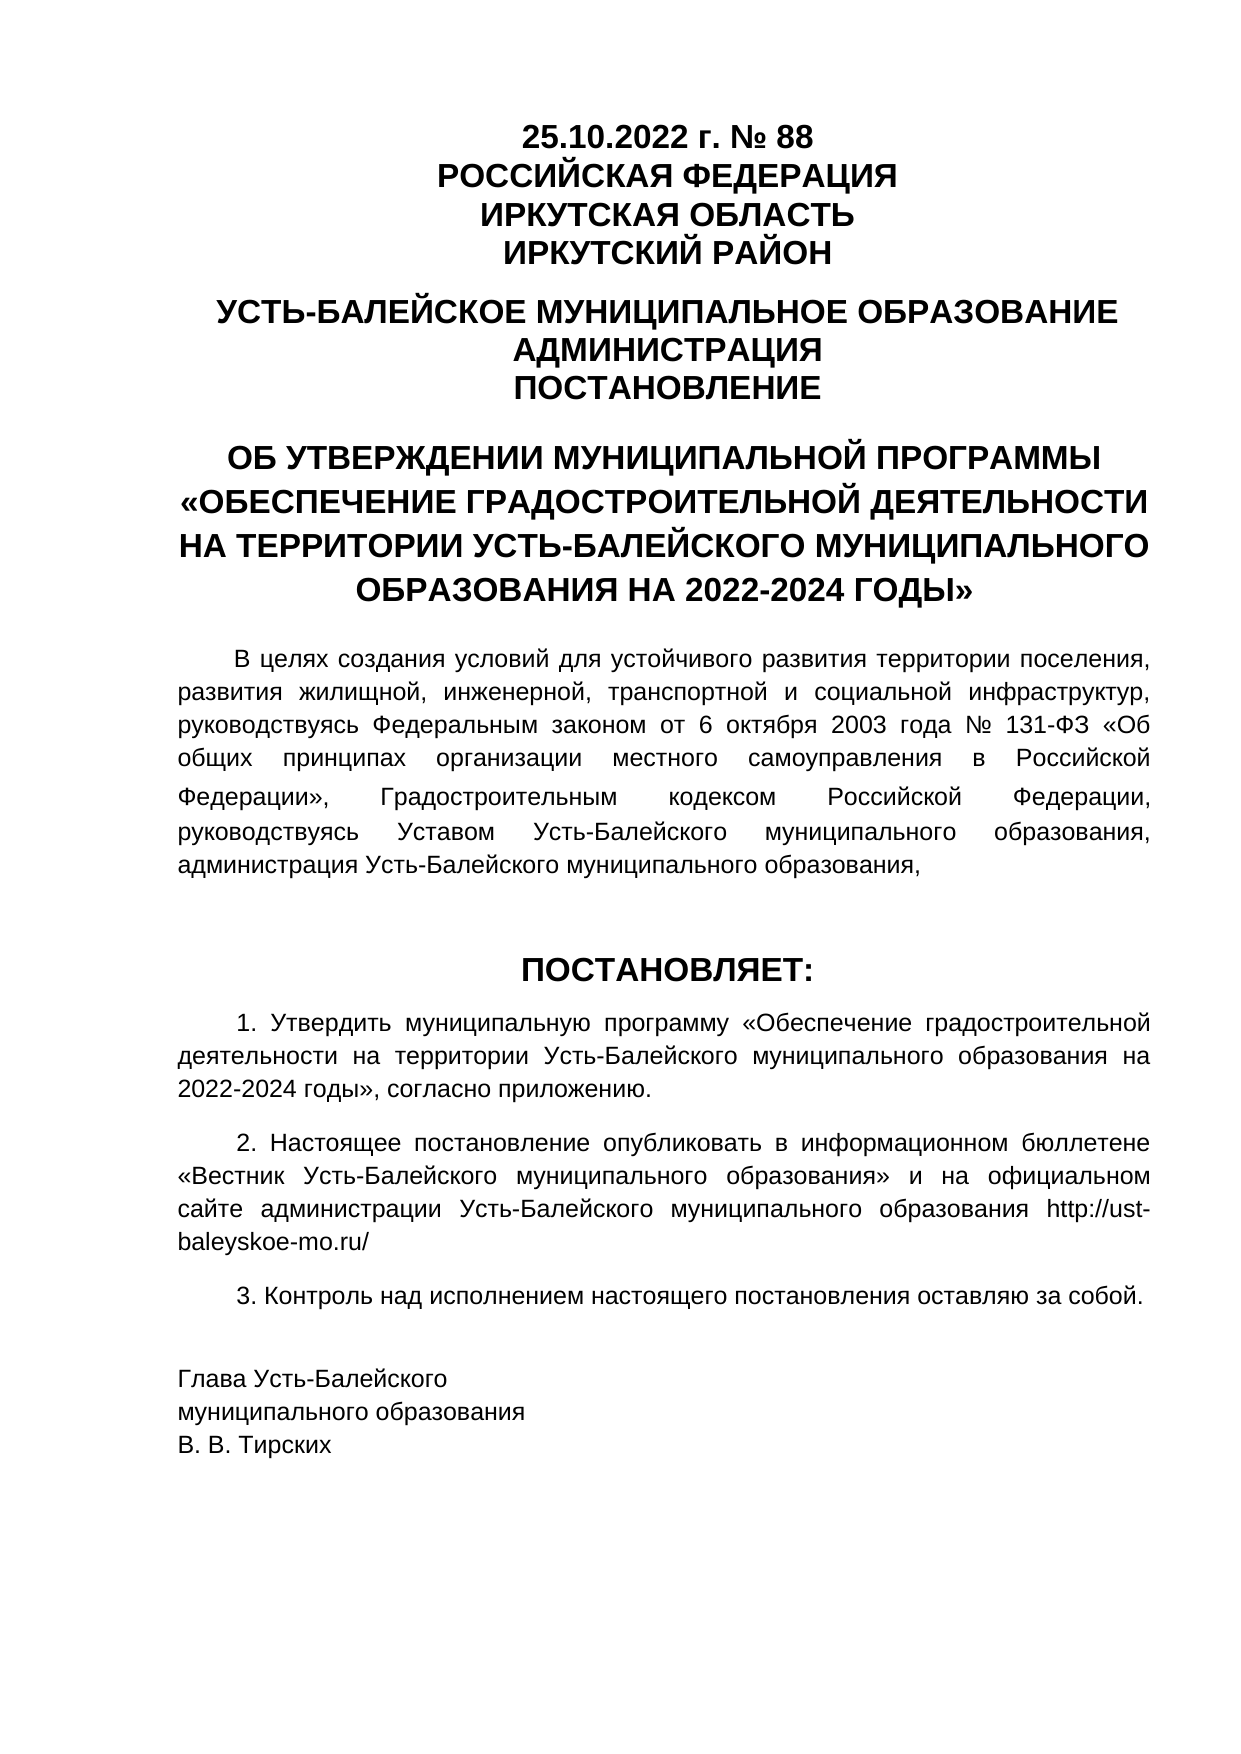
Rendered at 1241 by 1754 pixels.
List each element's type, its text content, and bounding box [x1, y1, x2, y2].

text ПОСТАНОВЛЯЕТ: [183, 957, 1152, 988]
text ОБ УТВЕРЖДЕНИИ МУНИЦИПАЛЬНОЙ ПРОГРАММЫ «ОБЕСПЕЧЕНИЕ ГРАДОСТРОИТЕЛЬНОЙ ДЕЯТЕЛЬНОСТИ НА ТЕРРИТОРИИ УСТЬ-БАЛЕЙСКОГО МУНИЦИПАЛЬНОГО ОБРАЗОВАНИЯ НА 2022-2024 ГОДЫ» [177, 438, 1152, 609]
text 2. Настоящее постановление опубликовать в информационном бюллетене «Вестник Усть-Балейского муниципального образования» и на официальном сайте администрации Усть-Балейского муниципального образования http://ust-baleyskoe-mo.ru/ [177, 1128, 1152, 1256]
text В. В. Тирских [177, 1430, 1152, 1459]
text В целях создания условий для устойчивого развития территории поселения, развития жилищной, инженерной, транспортной и социальной инфраструктур, руководствуясь Федеральным законом от 6 октября 2003 года № 131-ФЗ «Об общих принципах организации местного самоуправления в Российской Федерации», Градостроительным кодексом Российской Федерации, руководствуясь Уставом Усть-Балейского муниципального образования, администрация Усть-Балейского муниципального образования, [177, 644, 1152, 879]
text 25.10.2022 г. № 88 РОССИЙСКАЯ ФЕДЕРАЦИЯ ИРКУТСКАЯ ОБЛАСТЬ ИРКУТСКИЙ РАЙОН [183, 118, 1152, 272]
text Глава Усть-Балейского [177, 1364, 1152, 1393]
text муниципального образования [177, 1397, 1152, 1426]
text 3. Контроль над исполнением настоящего постановления оставляю за собой. [177, 1281, 1152, 1310]
text УСТЬ-БАЛЕЙСКОЕ МУНИЦИПАЛЬНОЕ ОБРАЗОВАНИЕ АДМИНИСТРАЦИЯ ПОСТАНОВЛЕНИЕ [183, 293, 1152, 407]
text 1. Утвердить муниципальную программу «Обеспечение градостроительной деятельности на территории Усть-Балейского муниципального образования на 2022-2024 годы», согласно приложению. [177, 1008, 1152, 1103]
